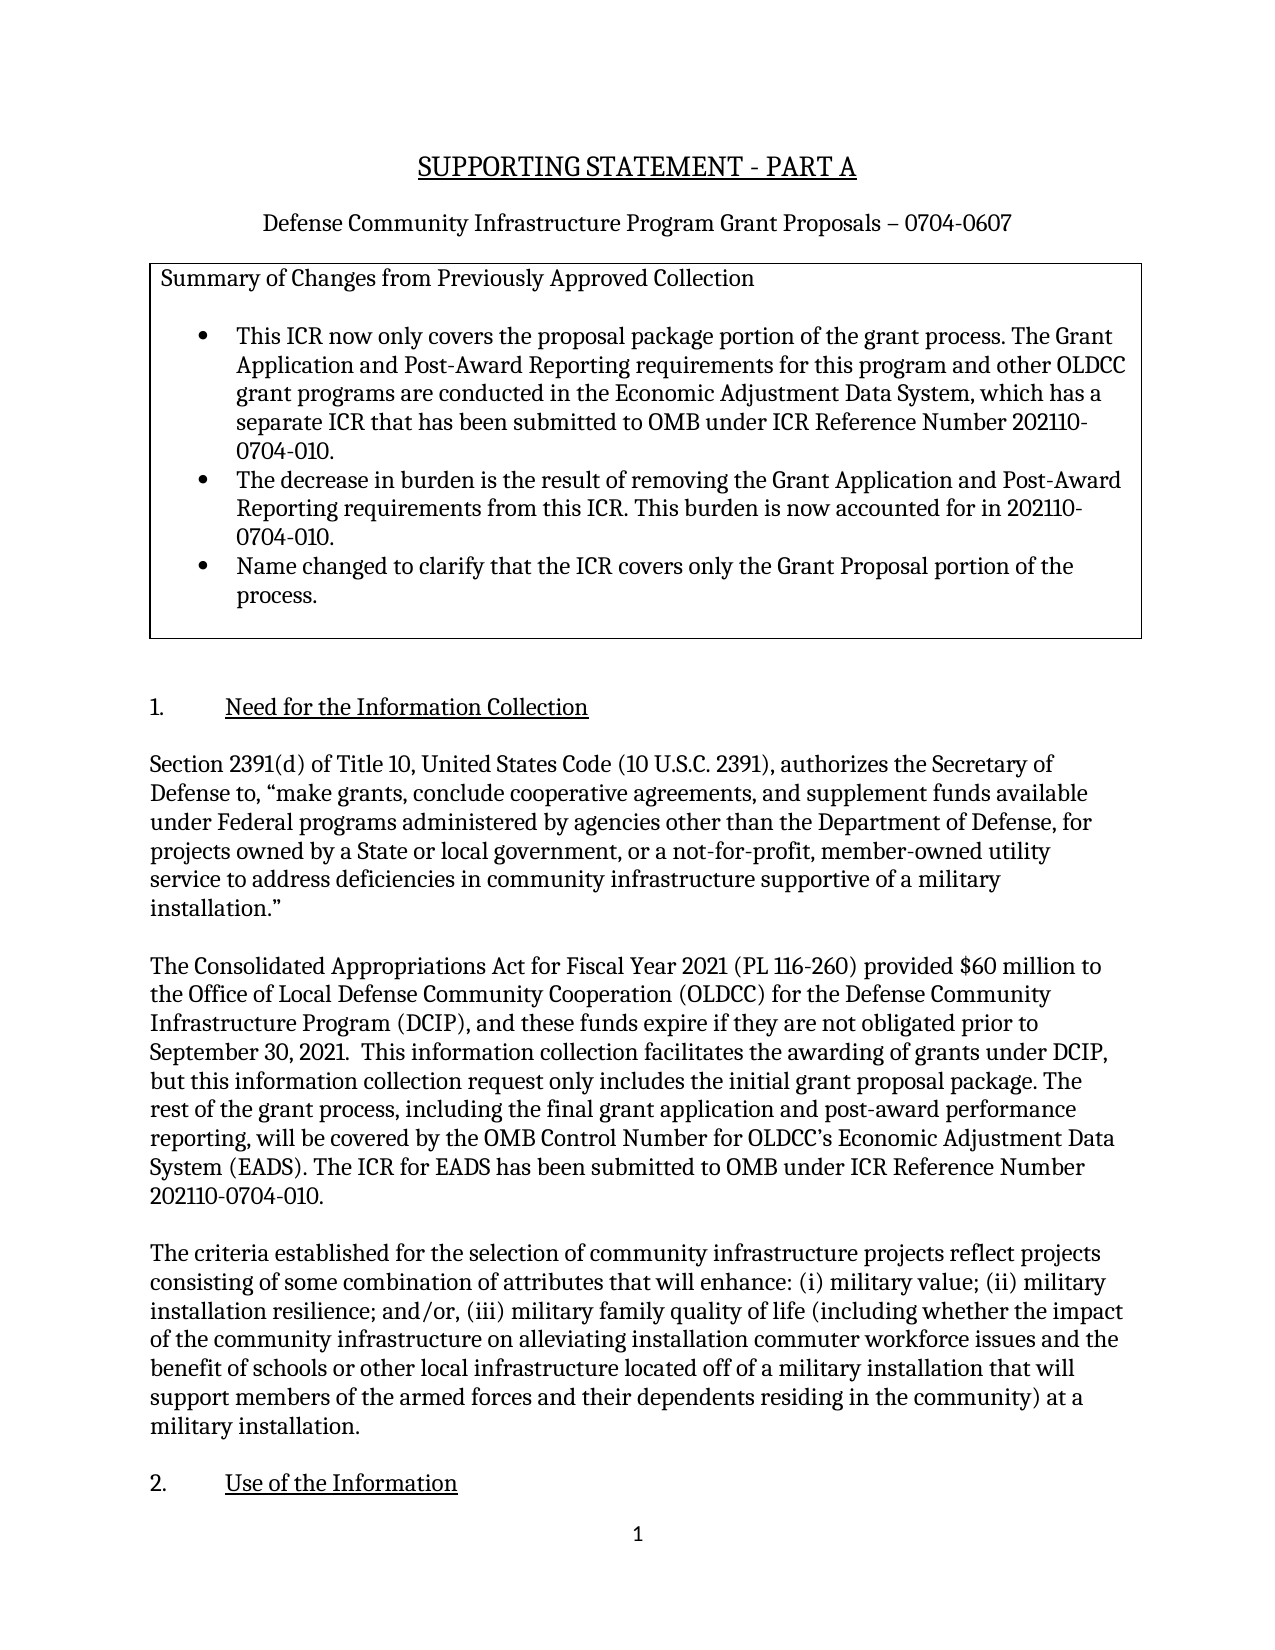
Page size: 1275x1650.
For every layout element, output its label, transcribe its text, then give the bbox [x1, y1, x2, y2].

text The criteria established for the selection of community infrastructure projects reflect projects consisting of some combination of attributes that will enhance: (i) military value; (ii) military installation resilience; and/or, (iii) military family quality of life (including whether the impact of the community infrastructure on alleviating installation commuter workforce issues and the benefit of schools or other local infrastructure located off of a military installation that will support members of the armed forces and their dependents residing in the community) at a military installation. [150, 1239, 1125, 1440]
list Use of the Information [150, 1469, 1125, 1498]
text The Consolidated Appropriations Act for Fiscal Year 2021 (PL 116-260) provided $60 million to the Office of Local Defense Community Cooperation (OLDCC) for the Defense Community Infrastructure Program (DCIP), and these funds expire if they are not obligated prior to September 30, 2021. This information collection facilitates the awarding of grants under DCIP, but this information collection request only includes the initial grant proposal package. The rest of the grant process, including the final grant application and post-award performance reporting, will be covered by the OMB Control Number for OLDCC’s Economic Adjustment Data System (EADS). The ICR for EADS has been submitted to OMB under ICR Reference Number 202110-0704-010. [150, 952, 1125, 1210]
list Need for the Information Collection [150, 693, 1125, 722]
table_header Summary of Changes from Previously Approved Collection This ICR now only covers the proposal package portion of the grant process. The Grant Application and Post-Award Reporting requirements for this program and other OLDCC grant programs are conducted in the Economic Adjustment Data System, which has a separate ICR that has been submitted to OMB under ICR Reference Number 202110-0704-010. The decrease in burden is the result of removing the Grant Application and Post-Award Reporting requirements from this ICR. This burden is now accounted for in 202110-0704-010. Name changed to clarify that the ICR covers only the Grant Proposal portion of the process. [151, 264, 1141, 638]
text SUPPORTING STATEMENT - PART A [150, 150, 1125, 183]
text Defense Community Infrastructure Program Grant Proposals – 0704-0607 [150, 209, 1125, 238]
text Section 2391(d) of Title 10, United States Code (10 U.S.C. 2391), authorizes the Secretary of Defense to, “make grants, conclude cooperative agreements, and supplement funds available under Federal programs administered by agencies other than the Department of Defense, for projects owned by a State or local government, or a not-for-profit, member-owned utility service to address deficiencies in community infrastructure supportive of a military installation.” [150, 750, 1125, 923]
